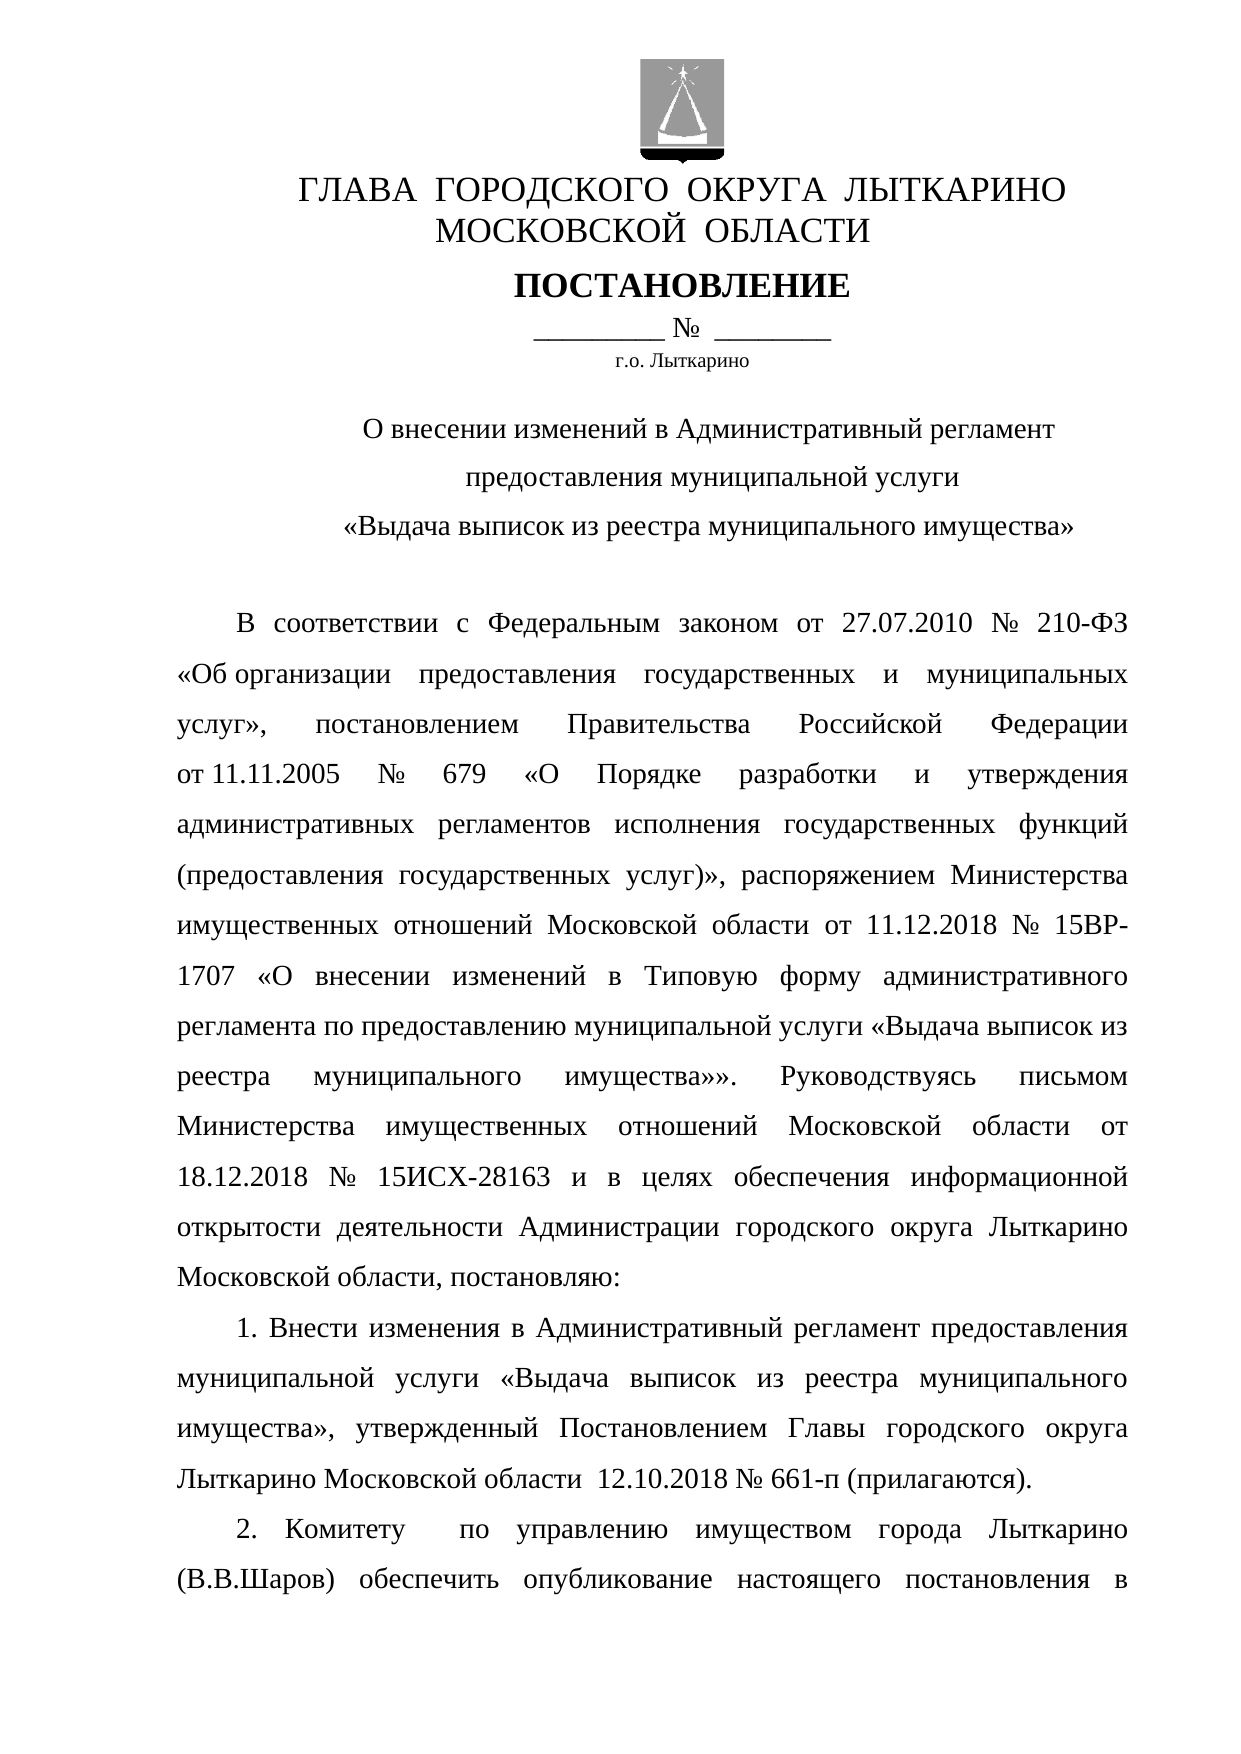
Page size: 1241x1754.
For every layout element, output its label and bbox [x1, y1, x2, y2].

table_header [165, 59, 1140, 1636]
picture [640, 59, 725, 164]
